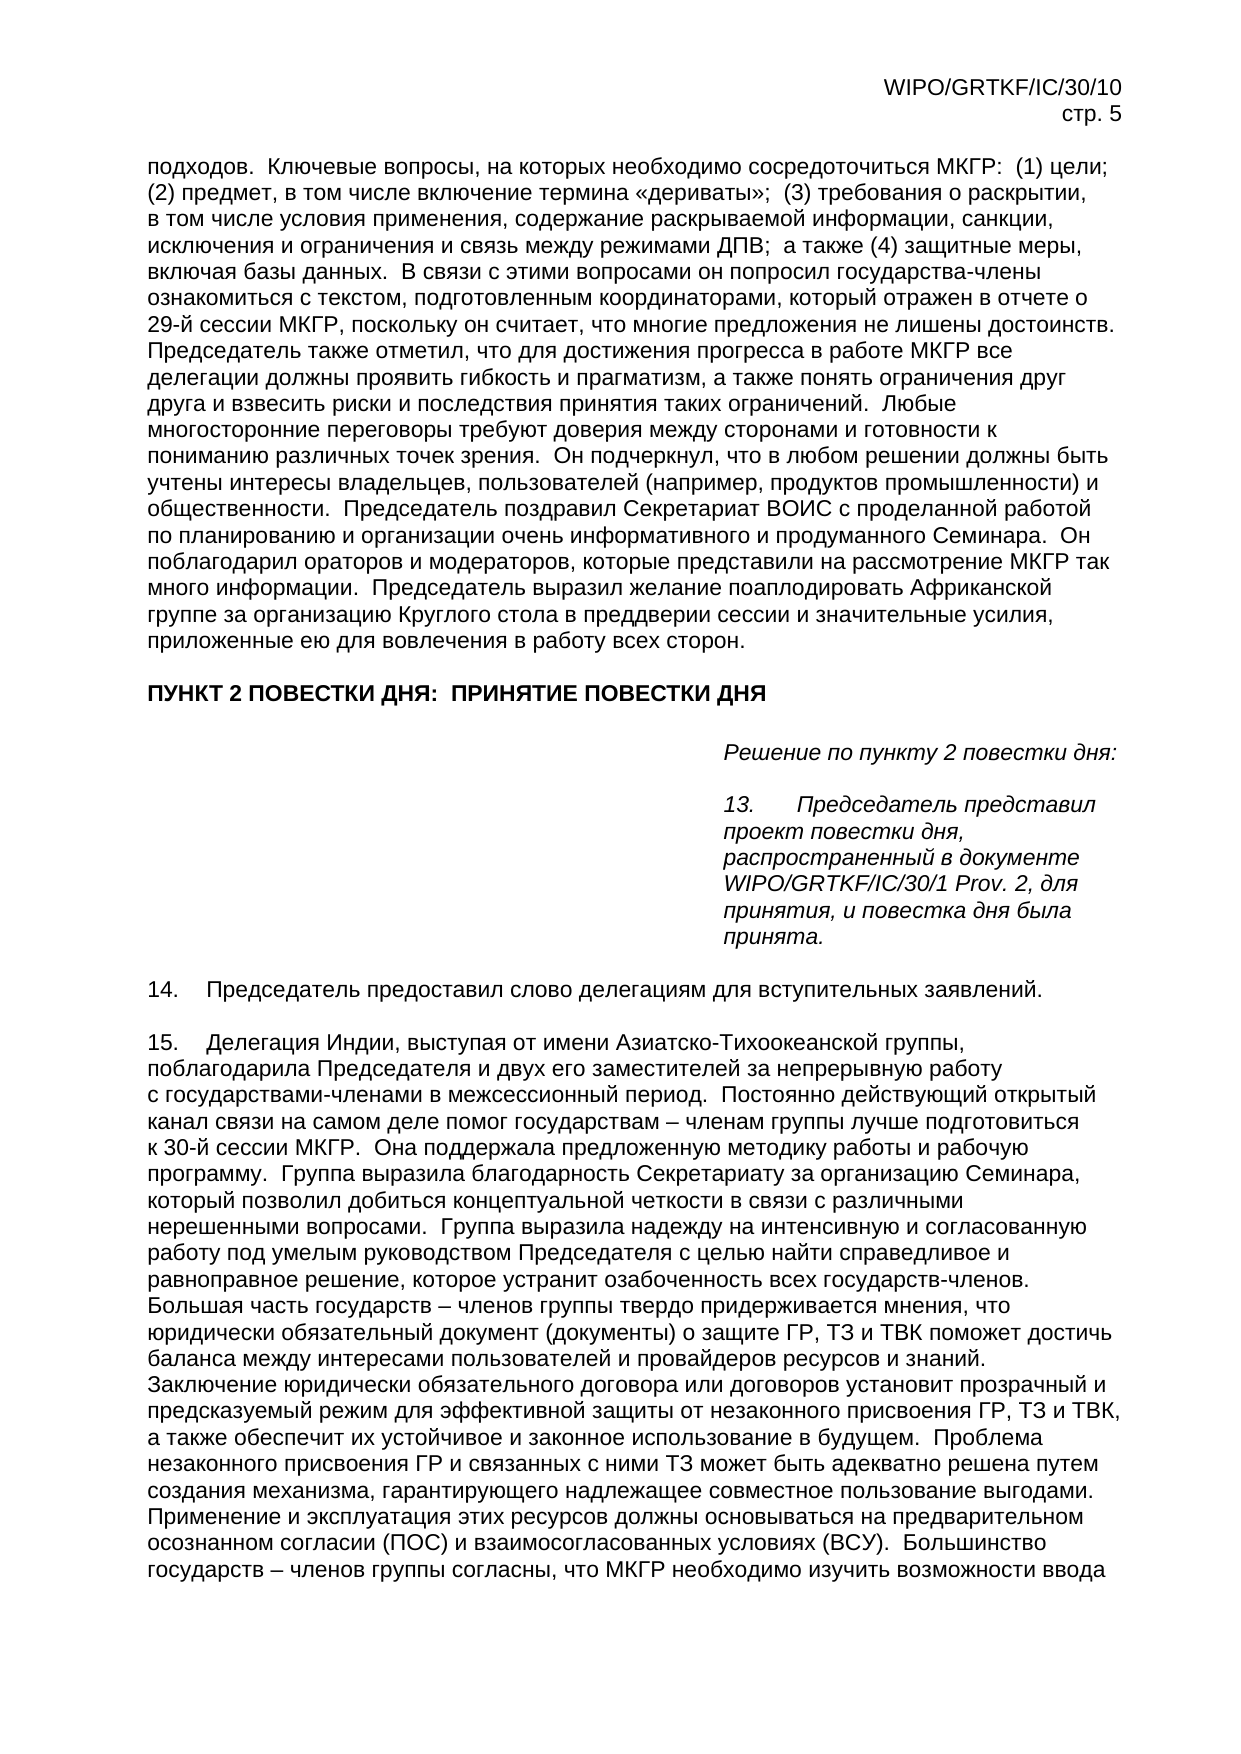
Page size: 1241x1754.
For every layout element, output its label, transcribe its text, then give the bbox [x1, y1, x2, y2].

list Председатель представил проект повестки дня, распространенный в документе WIPO/GRTKF/IC/30/1 Prov. 2, для принятия, и повестка дня была принята. [723, 791, 1122, 949]
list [147, 1028, 1122, 1582]
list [147, 153, 1122, 653]
subtitle ПУНКТ 2 ПОВЕСТКИ ДНЯ: ПРИНЯТИЕ ПОВЕСТКИ ДНЯ [147, 680, 1122, 706]
list Председатель предоставил слово делегациям для вступительных заявлений. [147, 976, 1122, 1002]
list Решение по пункту 2 повестки дня: [723, 739, 1122, 765]
